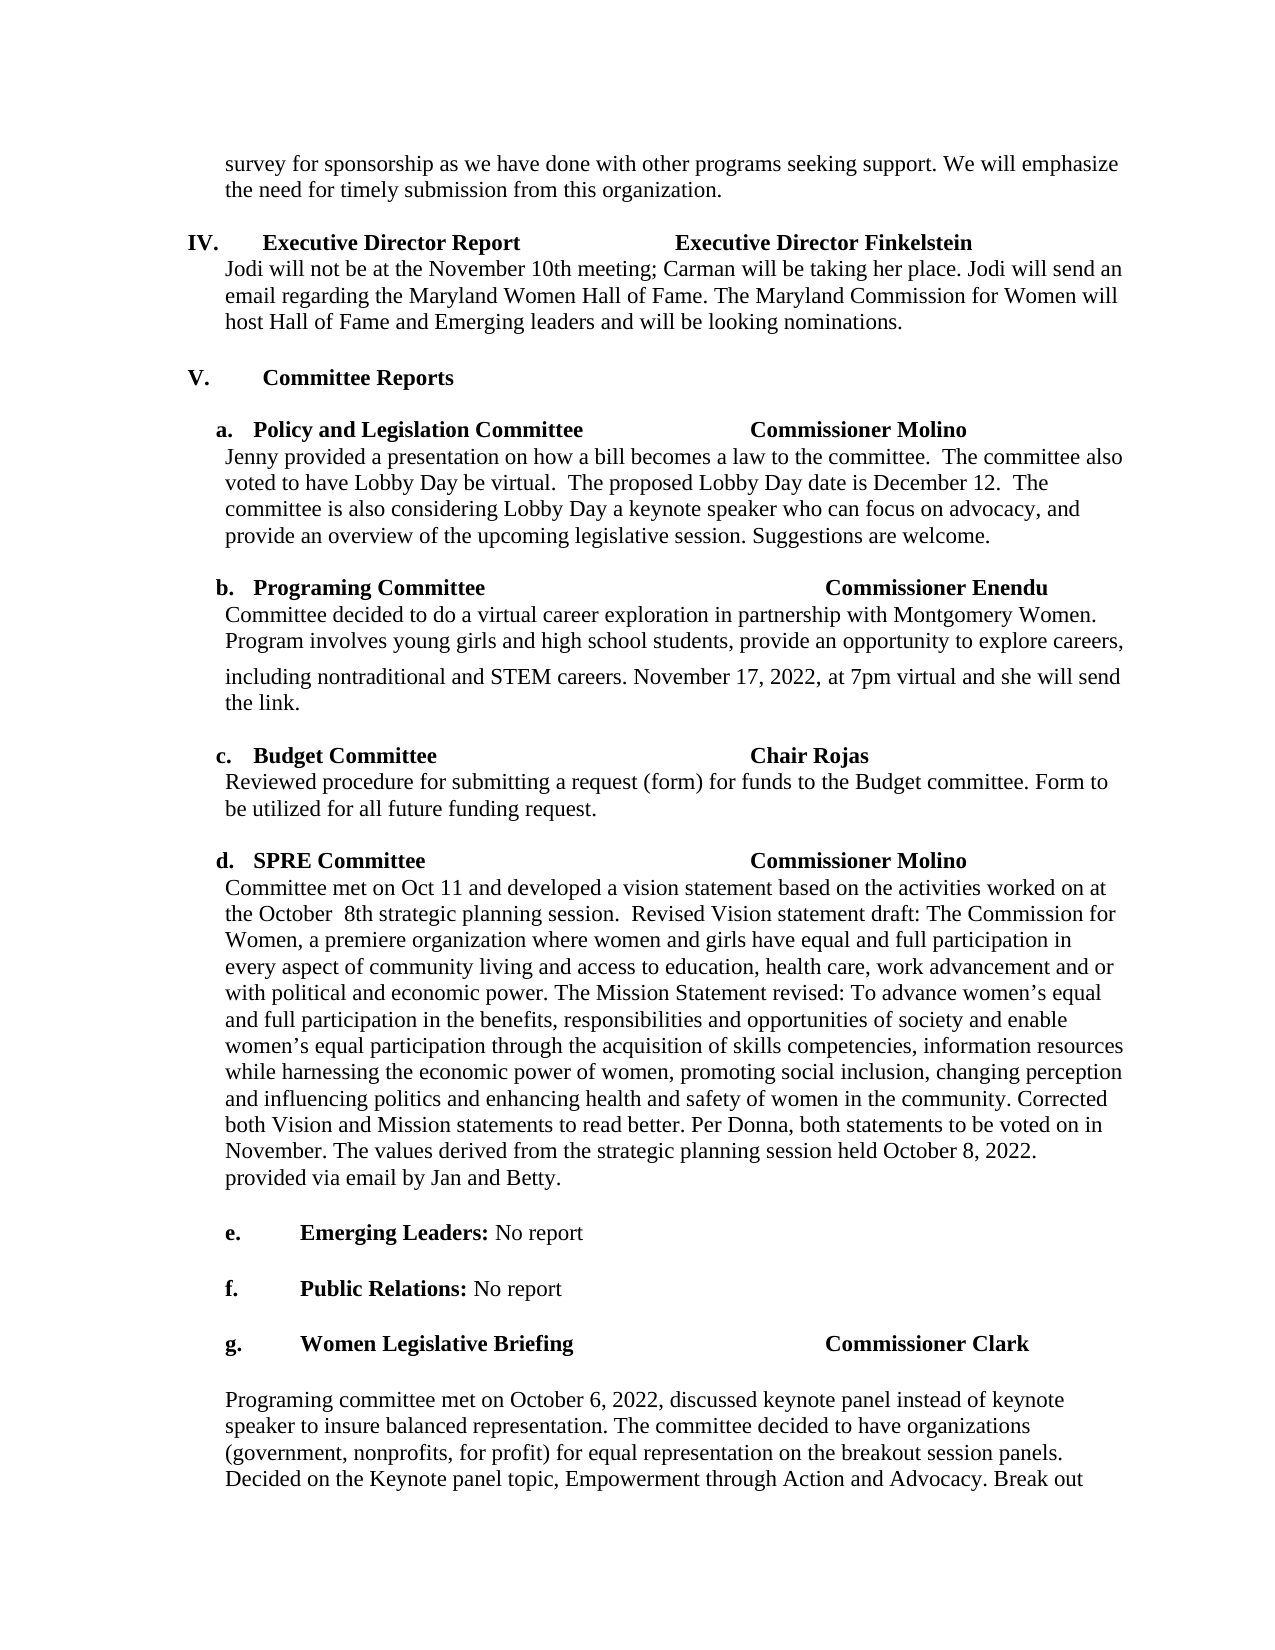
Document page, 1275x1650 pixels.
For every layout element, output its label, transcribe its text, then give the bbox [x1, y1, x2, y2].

text f. Public Relations: No report [225, 1275, 1125, 1301]
text Jenny provided a presentation on how a bill becomes a law to the committee. The committee also voted to have Lobby Day be virtual. The proposed Lobby Day date is December 12. The committee is also considering Lobby Day a keynote speaker who can focus on advocacy, and provide an overview of the upcoming legislative session. Suggestions are welcome. [225, 443, 1125, 548]
text Reviewed procedure for submitting a request (form) for funds to the Budget committee. Form to be utilized for all future funding request. [225, 768, 1125, 821]
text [225, 1386, 1125, 1491]
list Executive Director Report Executive Director Finkelstein [187, 229, 1125, 255]
text Committee decided to do a virtual career exploration in partnership with Montgomery Women. Program involves young girls and high school students, provide an opportunity to explore careers, including nontraditional and STEM careers. November 17, 2022, at 7pm virtual and she will send the link. [225, 601, 1125, 716]
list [187, 150, 1125, 203]
list SPRE Committee Commissioner Molino [216, 847, 1125, 874]
list Policy and Legislation Committee Commissioner Molino [216, 416, 1125, 443]
text Jodi will not be at the November 10th meeting; Carman will be taking her place. Jodi will send an email regarding the Maryland Women Hall of Fame. The Maryland Commission for Women will host Hall of Fame and Emerging leaders and will be looking nominations. [225, 255, 1125, 334]
list Programing Committee Commissioner Enendu [216, 574, 1125, 601]
text g. Women Legislative Briefing Commissioner Clark [225, 1330, 1125, 1357]
text Committee met on Oct 11 and developed a vision statement based on the activities worked on at the October 8th strategic planning session. Revised Vision statement draft: The Commission for Women, a premiere organization where women and girls have equal and full participation in every aspect of community living and access to education, health care, work advancement and or with political and economic power. The Mission Statement revised: To advance women’s equal and full participation in the benefits, responsibilities and opportunities of society and enable women’s equal participation through the acquisition of skills competencies, information resources while harnessing the economic power of women, promoting social inclusion, changing perception and influencing politics and enhancing health and safety of women in the community. Corrected both Vision and Mission statements to read better. Per Donna, both statements to be voted on in November. The values derived from the strategic planning session held October 8, 2022. provided via email by Jan and Betty. [225, 874, 1125, 1190]
list Budget Committee Chair Rojas [216, 742, 1125, 768]
text e. Emerging Leaders: No report [225, 1219, 1125, 1246]
list Committee Reports [187, 364, 1125, 390]
